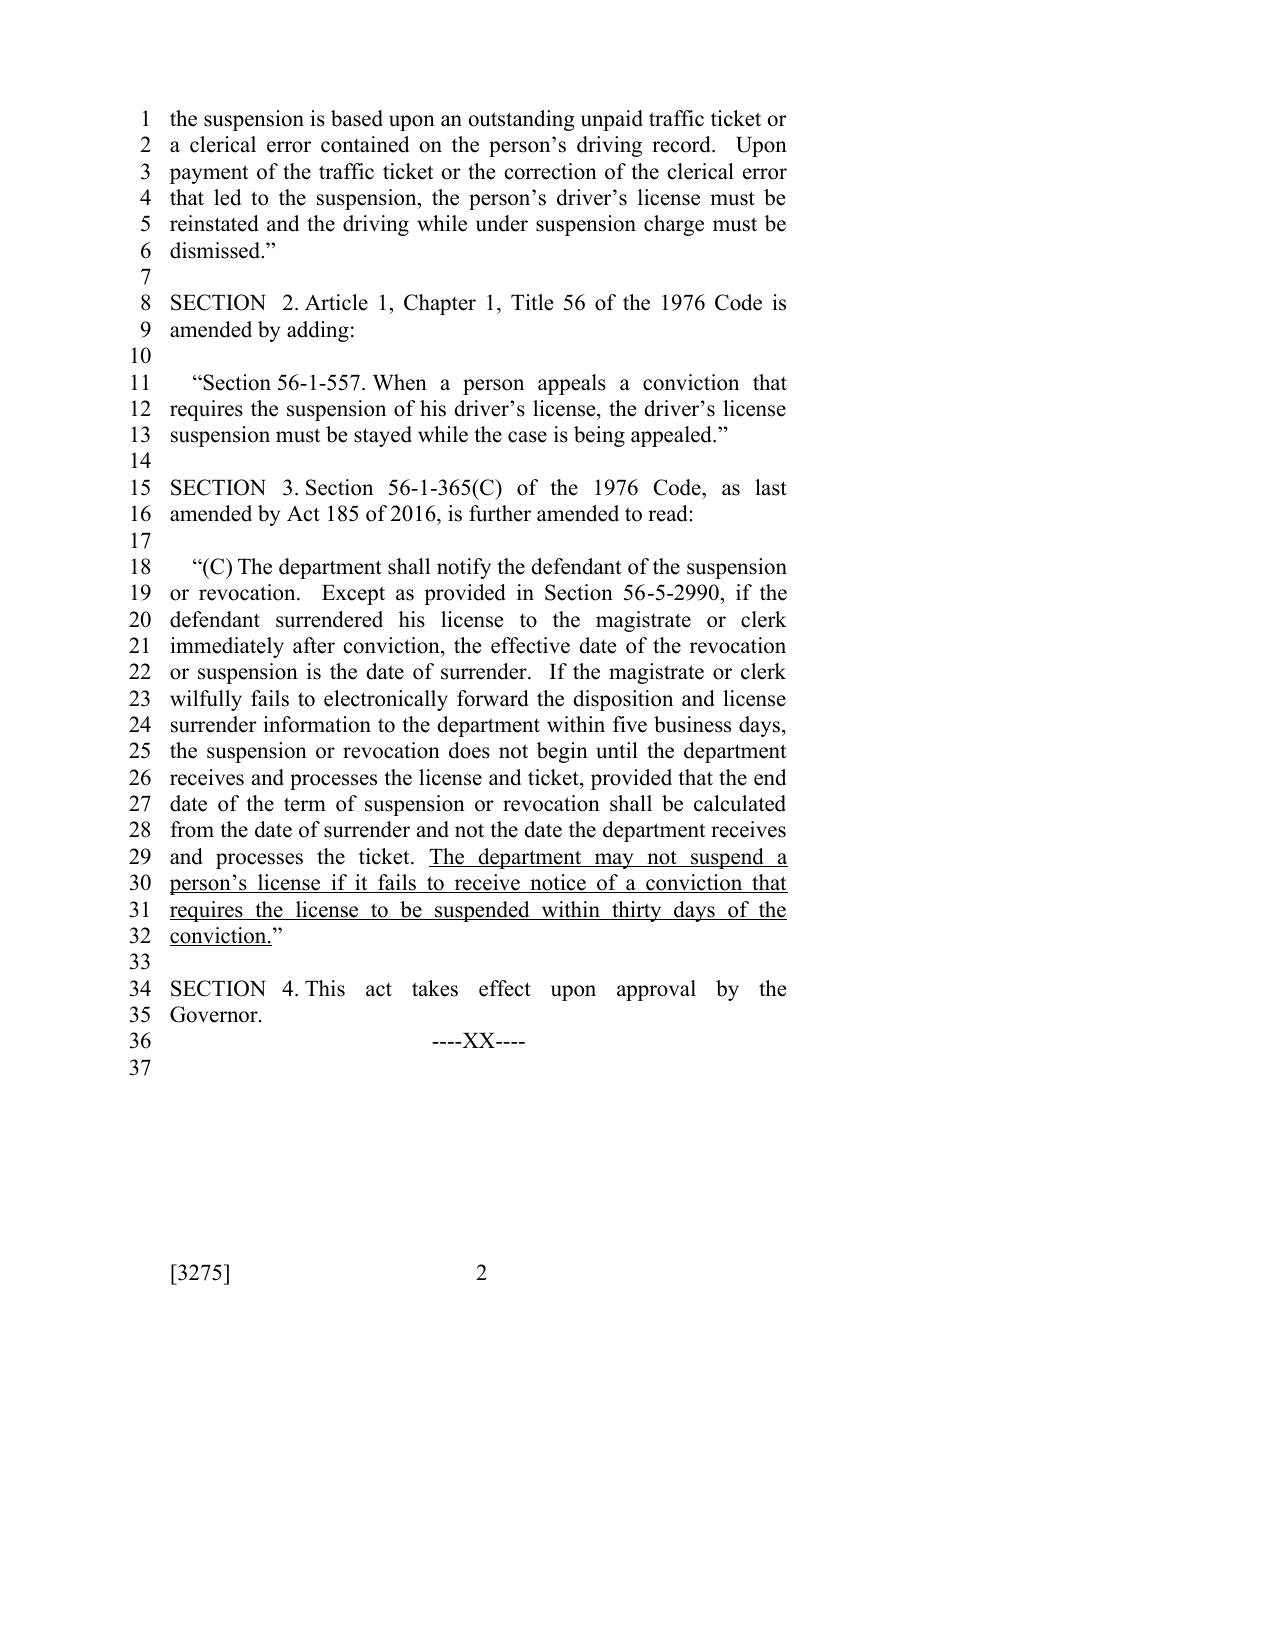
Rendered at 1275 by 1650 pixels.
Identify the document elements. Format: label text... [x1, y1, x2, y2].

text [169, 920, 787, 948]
text SECTION 2. Article 1, Chapter 1, Title 56 of the 1976 Code is amended by adding: [169, 289, 787, 342]
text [169, 105, 787, 263]
text SECTION 4. This act takes effect upon approval by the Governor. [169, 975, 787, 1027]
text “Section 56-1-557. When a person appeals a conviction that requires the suspension of his driver’s license, the driver’s license suspension must be stayed while the case is being appealed.” [169, 368, 787, 448]
text SECTION 3. Section 56-1-365(C) of the 1976 Code, as last amended by Act 185 of 2016, is further amended to read: [169, 474, 787, 527]
text “(C) The department shall notify the defendant of the suspension or revocation. Except as provided in Section 56-5-2990, if the defendant surrendered his license to the magistrate or clerk immediately after conviction, the effective date of the revocation or suspension is the date of surrender. If the magistrate or clerk wilfully fails to electronically forward the disposition and license surrender information to the department within five business days, the suspension or revocation does not begin until the department receives and processes the license and ticket, provided that the end date of the term of suspension or revocation shall be calculated from the date of surrender and not the date the department receives and processes the ticket. The department may not suspend a person’s license if it fails to receive notice of a conviction that requires the license to be suspended within thirty days of the conviction.” [169, 553, 787, 892]
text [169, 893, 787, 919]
text ----XX---- [169, 1027, 787, 1054]
